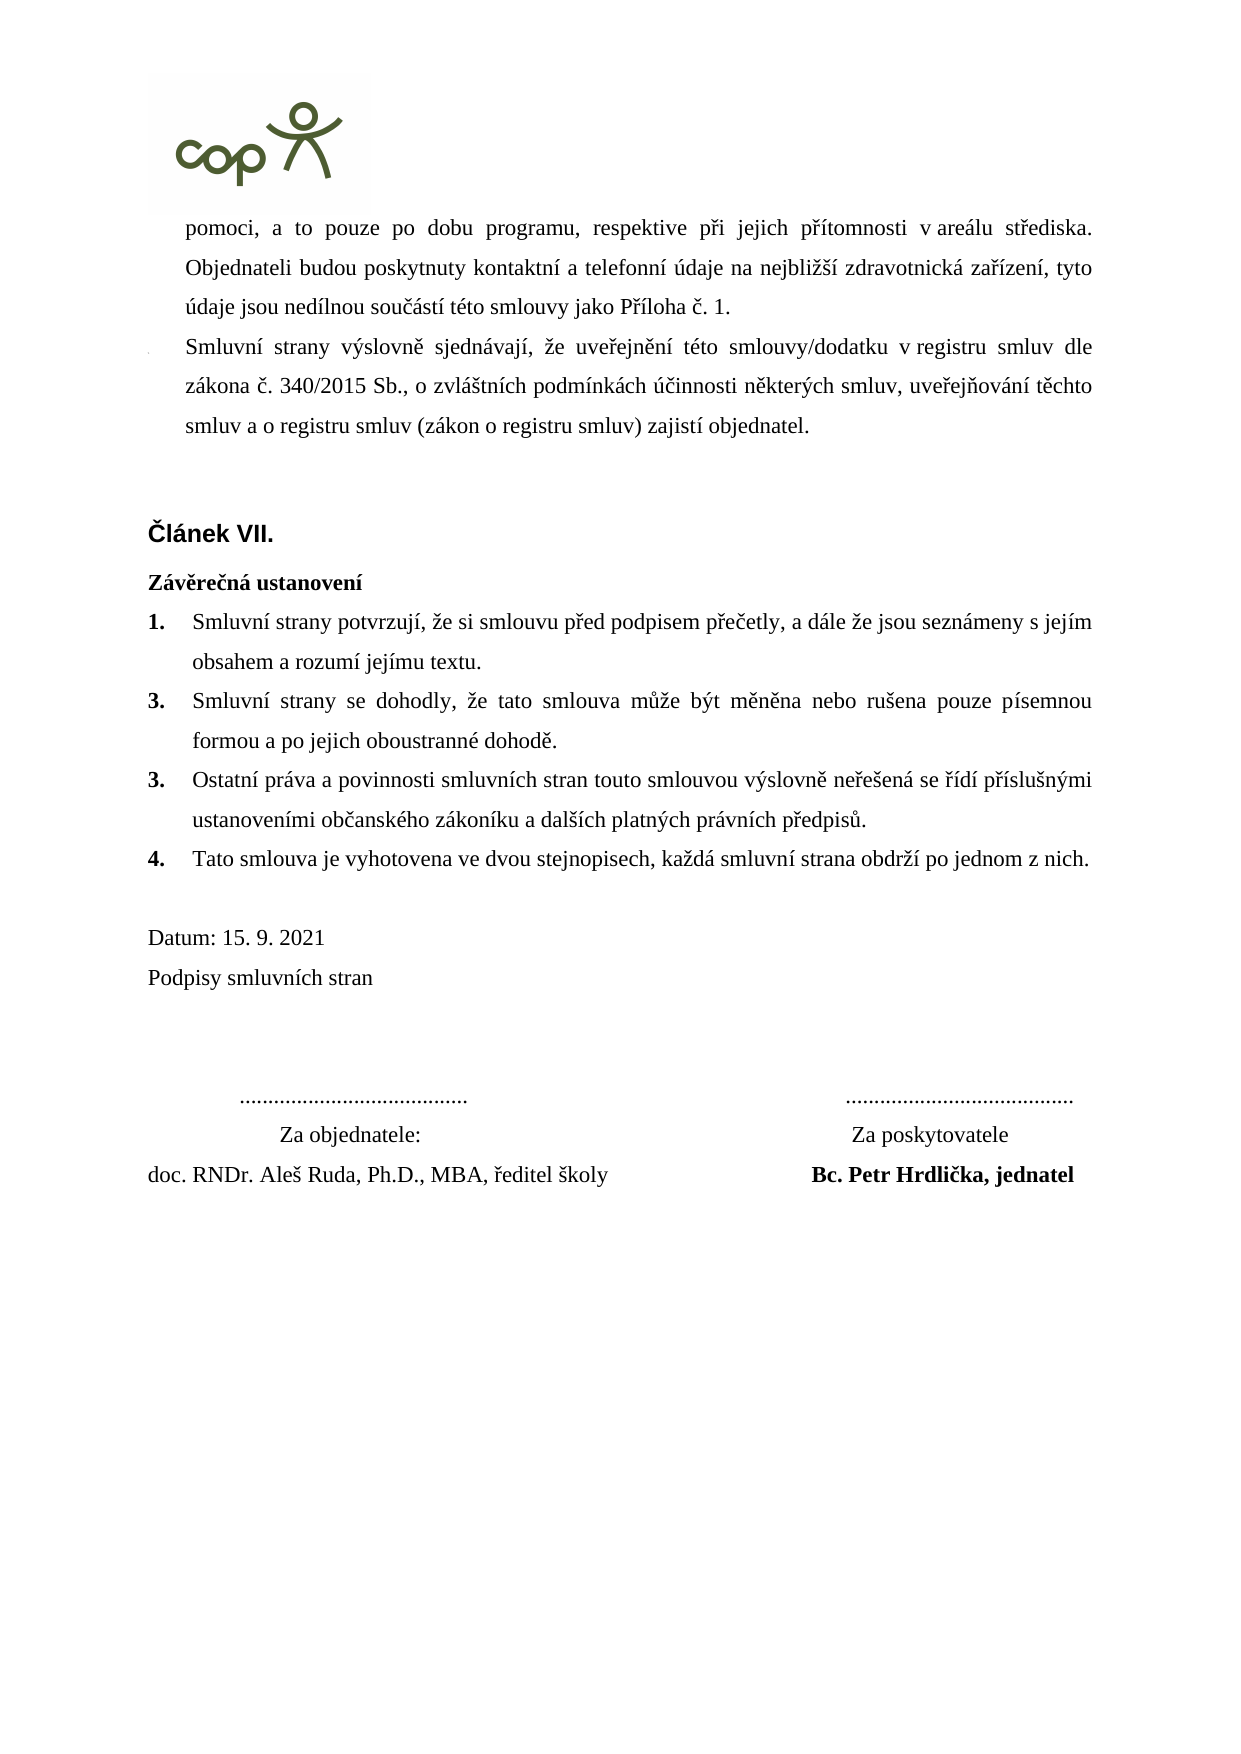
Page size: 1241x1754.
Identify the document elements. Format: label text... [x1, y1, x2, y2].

subtitle Článek VII. [148, 519, 1093, 548]
text 3. Ostatní práva a povinnosti smluvních stran touto smlouvou výslovně neřešená se řídí příslušnými ustanoveními občanského zákoníku a dalších platných právních předpisů. [148, 766, 1093, 832]
text Za objednatele: Za poskytovatele doc. RNDr. Aleš Ruda, Ph.D., MBA, ředitel školy Bc. Petr Hrdlička, jednatel [148, 1122, 1093, 1187]
list Smluvní strany výslovně sjednávají, že uveřejnění této smlouvy/dodatku v registru smluv dle zákona č. 340/2015 Sb., o zvláštních podmínkách účinnosti některých smluv, uveřejňování těchto smluv a o registru smluv (zákon o registru smluv) zajistí objednatel. [148, 333, 1093, 438]
picture [147, 73, 371, 215]
text Podpisy smluvních stran [148, 964, 1093, 990]
text Datum: 15. 9. 2021 [148, 924, 1093, 951]
text 1. Smluvní strany potvrzují, že si smlouvu před podpisem přečetly, a dále že jsou seznámeny s jejím obsahem a rozumí jejímu textu. [148, 608, 1093, 674]
text 4. Tato smlouva je vyhotovena ve dvou stejnopisech, každá smluvní strana obdrží po jednom z nich. [148, 845, 1093, 872]
text ........................................ ........................................ [148, 1082, 1093, 1108]
text Závěrečná ustanovení [148, 569, 1093, 595]
list pomoci, a to pouze po dobu programu, respektive při jejich přítomnosti v areálu střediska. Objednateli budou poskytnuty kontaktní a telefonní údaje na nejbližší zdravotnická zařízení, tyto údaje jsou nedílnou součástí této smlouvy jako Příloha č. 1. [185, 214, 1093, 320]
text 3. Smluvní strany se dohodly, že tato smlouva může být měněna nebo rušena pouze písemnou formou a po jejich oboustranné dohodě. [148, 687, 1093, 753]
